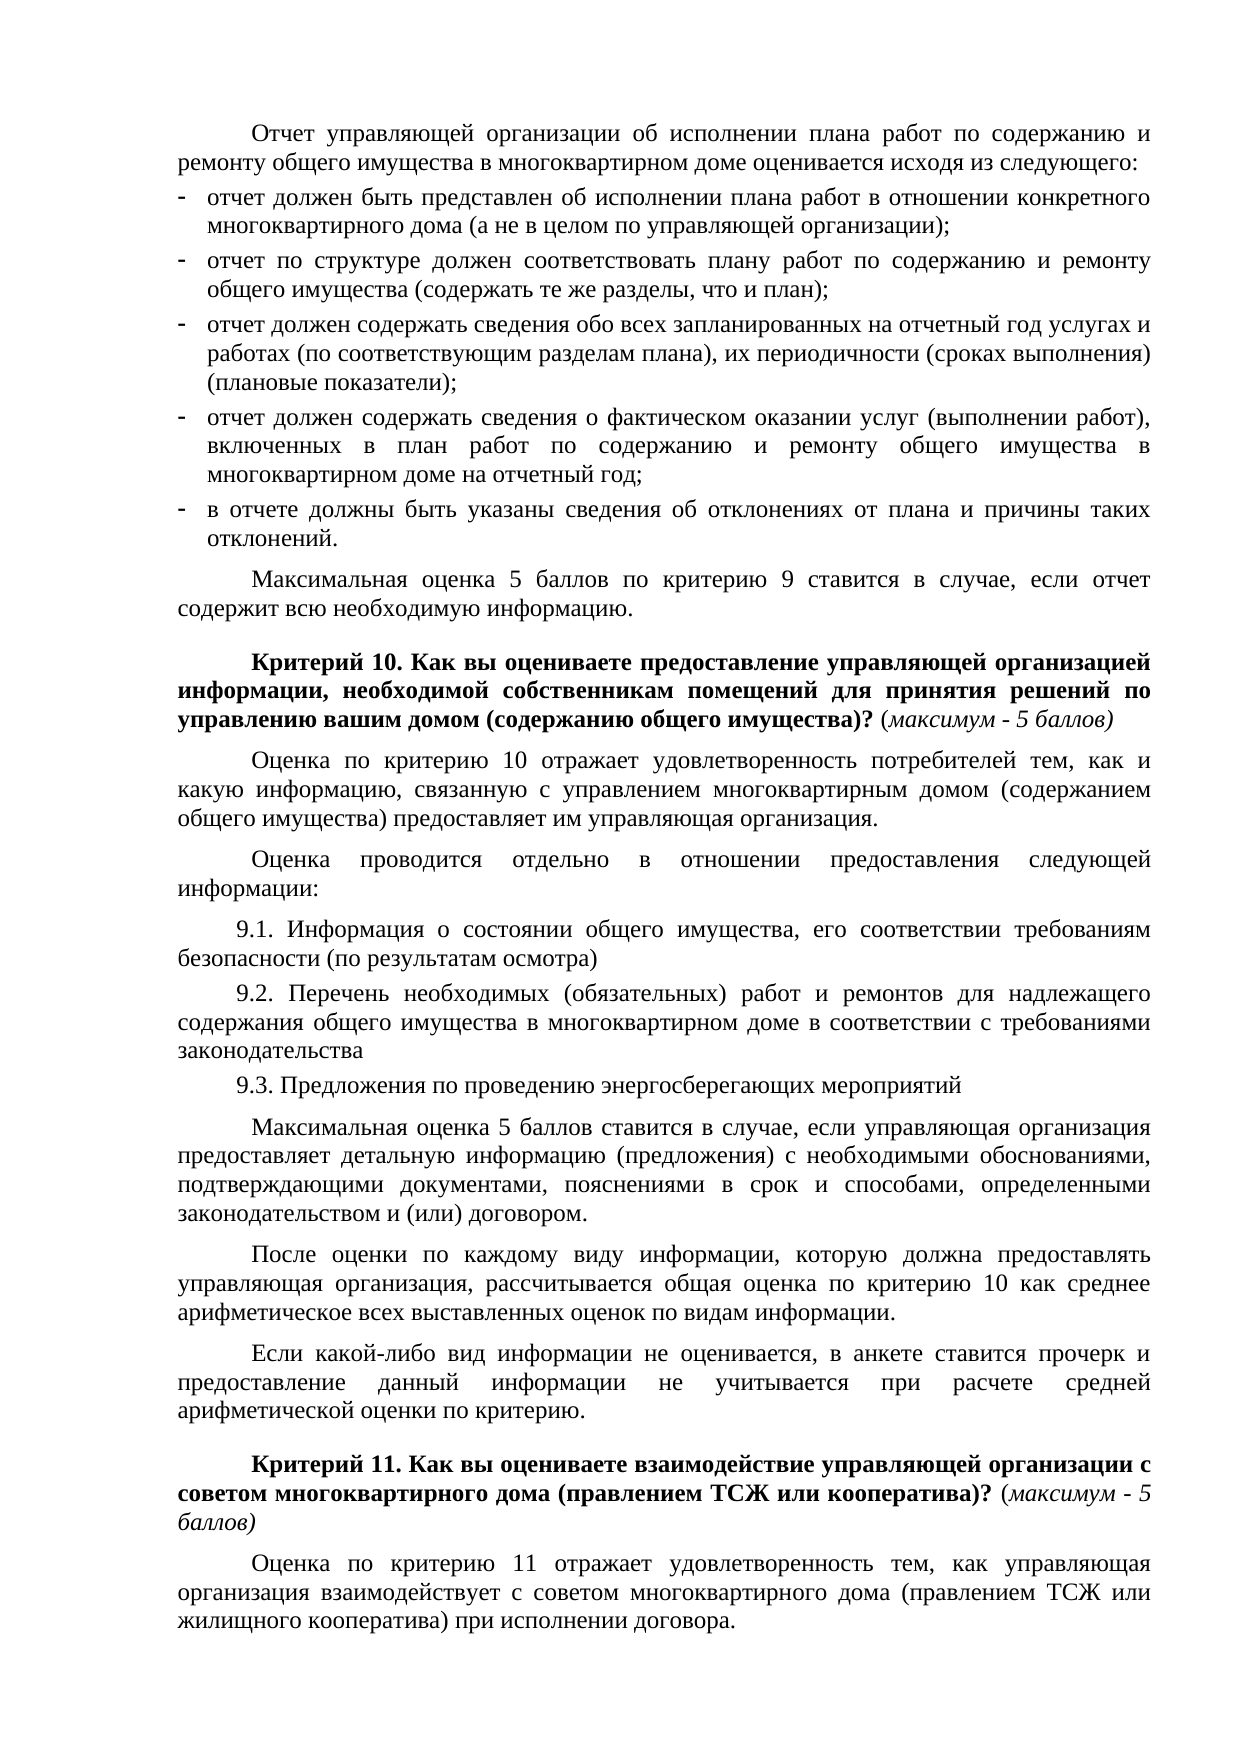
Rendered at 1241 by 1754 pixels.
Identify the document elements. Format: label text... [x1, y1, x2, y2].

list в отчете должны быть указаны сведения об отклонениях от плана и причины таких отклонений. [177, 494, 1152, 552]
text Если какой-либо вид информации не оценивается, в анкете ставится прочерк и предоставление данный информации не учитывается при расчете средней арифметической оценки по критерию. [177, 1338, 1152, 1424]
text Отчет управляющей организации об исполнении плана работ по содержанию и ремонту общего имущества в многоквартирном доме оценивается исходя из следующего: [177, 118, 1152, 176]
text Оценка по критерию 11 отражает удовлетворенность тем, как управляющая организация взаимодействует с советом многоквартирного дома (правлением ТСЖ или жилищного кооператива) при исполнении договора. [177, 1548, 1152, 1634]
text Максимальная оценка 5 баллов ставится в случае, если управляющая организация предоставляет детальную информацию (предложения) с необходимыми обоснованиями, подтверждающими документами, пояснениями в срок и способами, определенными законодательством и (или) договором. [177, 1112, 1152, 1227]
text 9.1. Информация о состоянии общего имущества, его соответствии требованиям безопасности (по результатам осмотра) [177, 914, 1152, 972]
list отчет должен содержать сведения о фактическом оказании услуг (выполнении работ), включенных в план работ по содержанию и ремонту общего имущества в многоквартирном доме на отчетный год; [177, 402, 1152, 488]
text 9.3. Предложения по проведению энергосберегающих мероприятий [177, 1071, 1152, 1099]
text Максимальная оценка 5 баллов по критерию 9 ставится в случае, если отчет содержит всю необходимую информацию. [177, 564, 1152, 622]
text Оценка проводится отдельно в отношении предоставления следующей информации: [177, 844, 1152, 902]
list отчет должен содержать сведения обо всех запланированных на отчетный год услугах и работах (по соответствующим разделам плана), их периодичности (сроках выполнения) (плановые показатели); [177, 309, 1152, 396]
text 9.2. Перечень необходимых (обязательных) работ и ремонтов для надлежащего содержания общего имущества в многоквартирном доме в соответствии с требованиями законодательства [177, 978, 1152, 1064]
text Критерий 11. Как вы оцениваете взаимодействие управляющей организации с советом многоквартирного дома (правлением ТСЖ или кооператива)? (максимум - 5 баллов) [177, 1449, 1152, 1536]
list отчет по структуре должен соответствовать плану работ по содержанию и ремонту общего имущества (содержать те же разделы, что и план); [177, 246, 1152, 303]
text Критерий 10. Как вы оцениваете предоставление управляющей организацией информации, необходимой собственникам помещений для принятия решений по управлению вашим домом (содержанию общего имущества)? (максимум - 5 баллов) [177, 647, 1152, 733]
text После оценки по каждому виду информации, которую должна предоставлять управляющая организация, рассчитывается общая оценка по критерию 10 как среднее арифметическое всех выставленных оценок по видам информации. [177, 1239, 1152, 1326]
list отчет должен быть представлен об исполнении плана работ в отношении конкретного многоквартирного дома (а не в целом по управляющей организации); [177, 182, 1152, 239]
text Оценка по критерию 10 отражает удовлетворенность потребителей тем, как и какую информацию, связанную с управлением многоквартирным домом (содержанием общего имущества) предоставляет им управляющая организация. [177, 746, 1152, 832]
